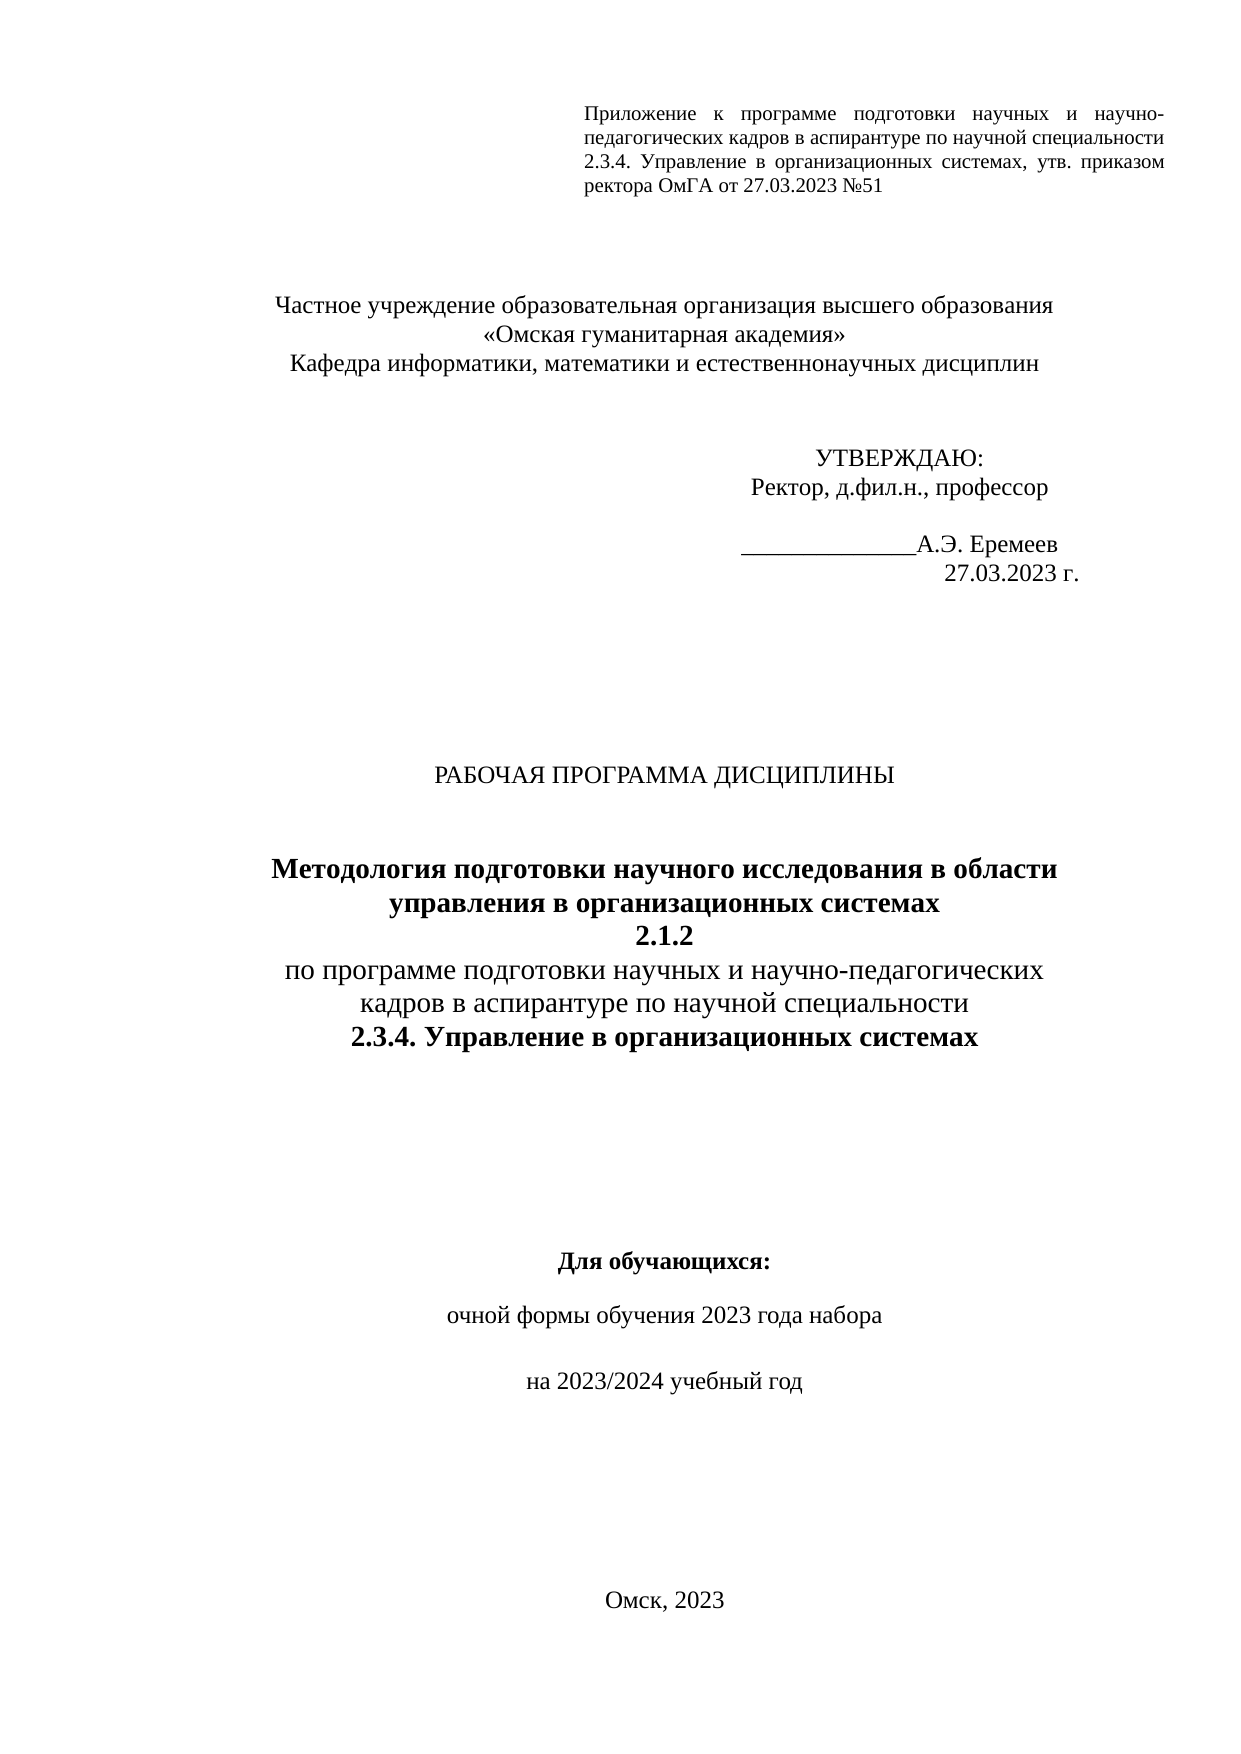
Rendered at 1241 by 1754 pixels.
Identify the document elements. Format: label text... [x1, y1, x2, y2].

text 2.1.2 [177, 918, 1152, 952]
text Кафедра информатики, математики и естественнонаучных дисциплин [177, 348, 1152, 377]
text 2.3.4. Управление в организационных системах [177, 1019, 1152, 1052]
text Омск, 2023 [177, 1585, 1152, 1614]
text по программе подготовки научных и научно-педагогических [177, 952, 1152, 985]
text РАБОЧАЯ ПРОГРАММА ДИСЦИПЛИНЫ [177, 760, 1152, 789]
text «Омская гуманитарная академия» [177, 319, 1152, 348]
text Методология подготовки научного исследования в области [177, 851, 1152, 885]
text Частное учреждение образовательная организация высшего образования [177, 291, 1152, 319]
text управления в организационных системах [177, 885, 1152, 918]
text на 2023/2024 учебный год [177, 1366, 1152, 1395]
text Для обучающихся: [177, 1246, 1152, 1275]
text очной формы обучения 2023 года набора [177, 1300, 1152, 1329]
text кадров в аспирантуре по научной специальности [177, 985, 1152, 1019]
